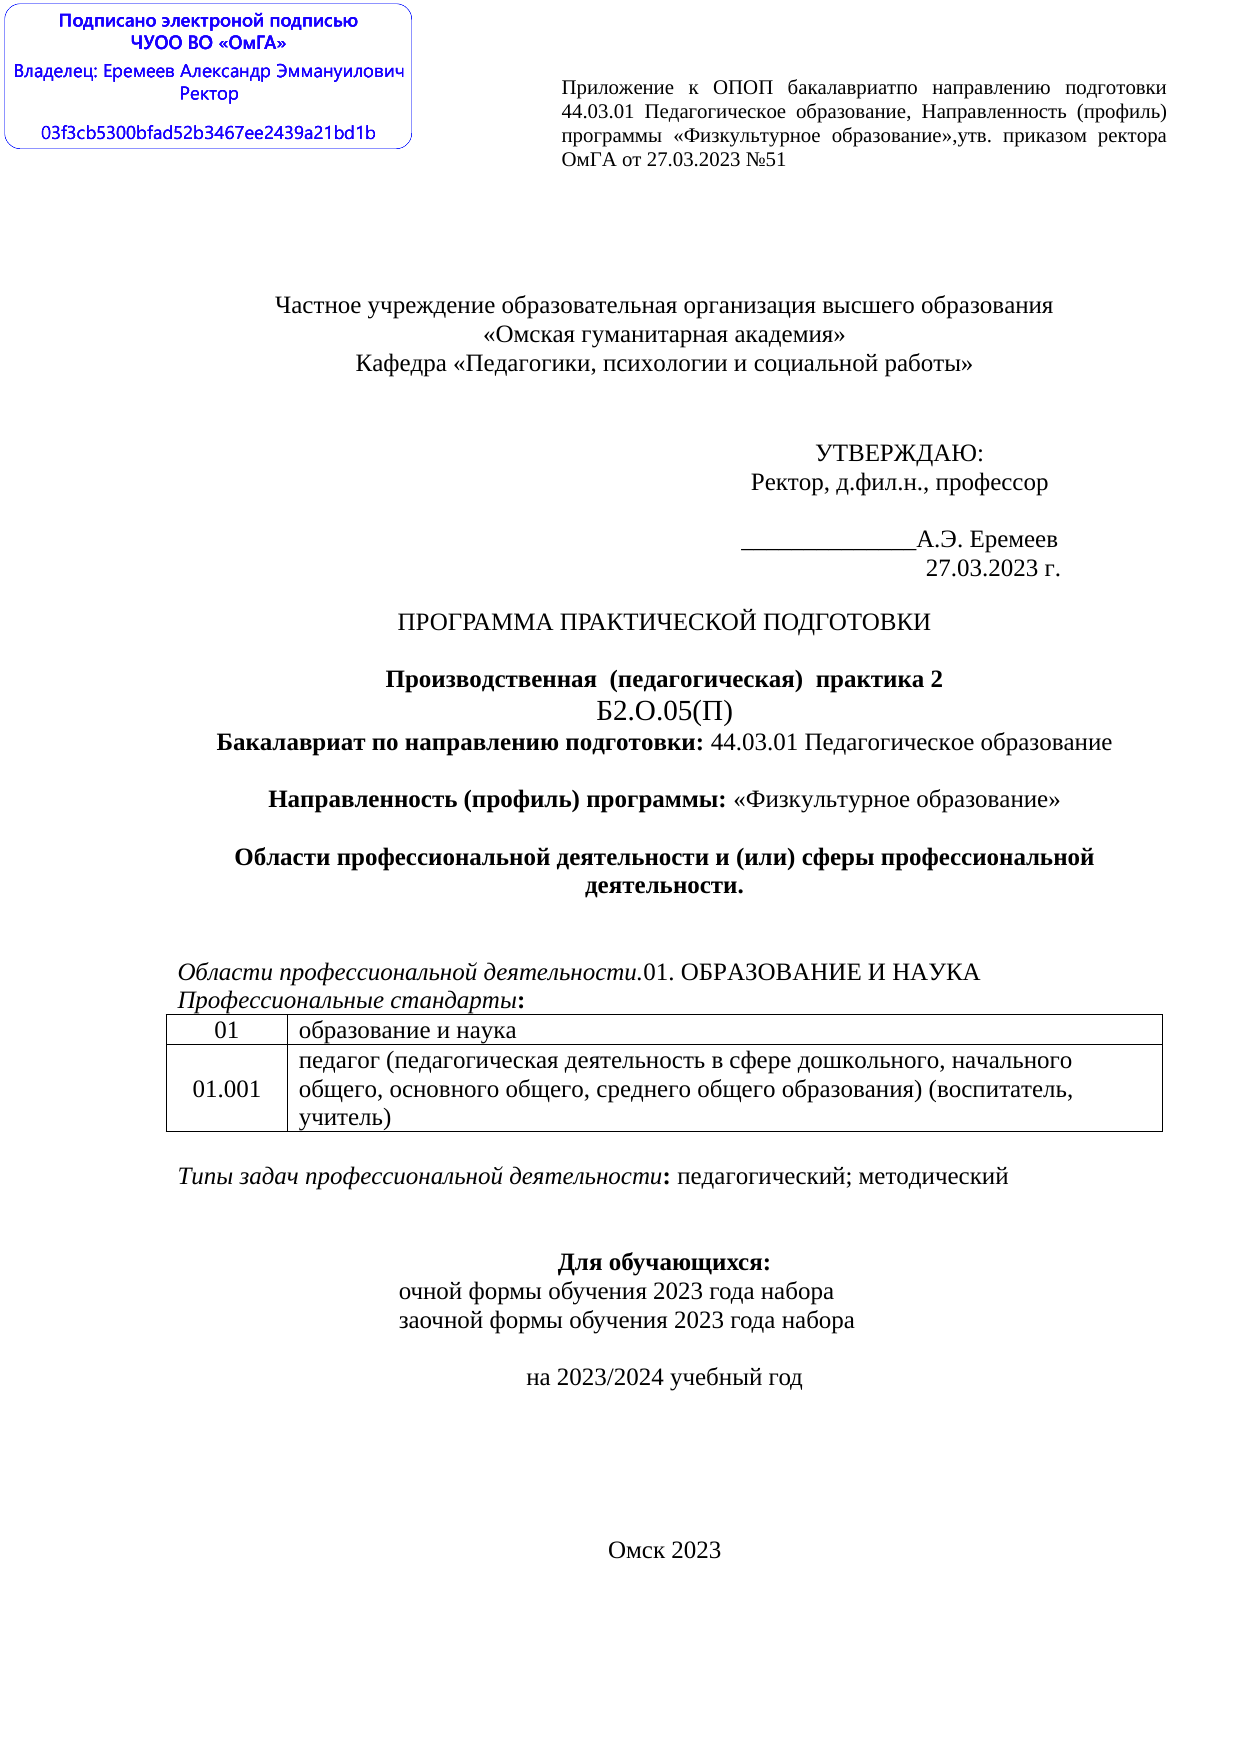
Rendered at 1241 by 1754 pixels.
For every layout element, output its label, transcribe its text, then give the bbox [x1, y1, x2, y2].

text Профессиональные стандарты: [177, 985, 1152, 1014]
text ПРОГРАММА ПРАКТИЧЕСКОЙ ПОДГОТОВКИ [177, 607, 1152, 636]
text Бакалавриат по направлению подготовки: 44.03.01 Педагогическое образование Направленность (профиль) программы: «Физкультурное образование» [177, 727, 1152, 813]
text «Омская гуманитарная академия» [177, 319, 1152, 348]
text заочной формы обучения 2023 года набора [325, 1305, 1152, 1333]
text Кафедра «Педагогики, психологии и социальной работы» [177, 348, 1152, 377]
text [177, 1535, 1152, 1563]
text Частное учреждение образовательная организация высшего образования [177, 291, 1152, 319]
table_cell педагог (педагогическая деятельность в сфере дошкольного, начального общего, основного общего, среднего общего образования) (воспитатель, учитель) [288, 1045, 1162, 1131]
text Области профессиональной деятельности и (или) сферы профессиональной деятельности. [177, 842, 1152, 899]
table_cell 01.001 [167, 1045, 287, 1131]
text Типы задач профессиональной деятельности: педагогический; методический [177, 1161, 1152, 1190]
table_header 01 [167, 1015, 287, 1044]
text Для обучающихся: [177, 1247, 1152, 1276]
text Производственная (педагогическая) практика 2 [177, 664, 1152, 693]
picture [0, 0, 418, 155]
text Б2.О.05(П) [177, 693, 1152, 727]
table_header образование и наука [288, 1015, 1162, 1044]
text Области профессиональной деятельности.01. ОБРАЗОВАНИЕ И НАУКА [177, 957, 1152, 985]
text на 2023/2024 учебный год [177, 1362, 1152, 1391]
text очной формы обучения 2023 года набора [325, 1276, 1152, 1305]
